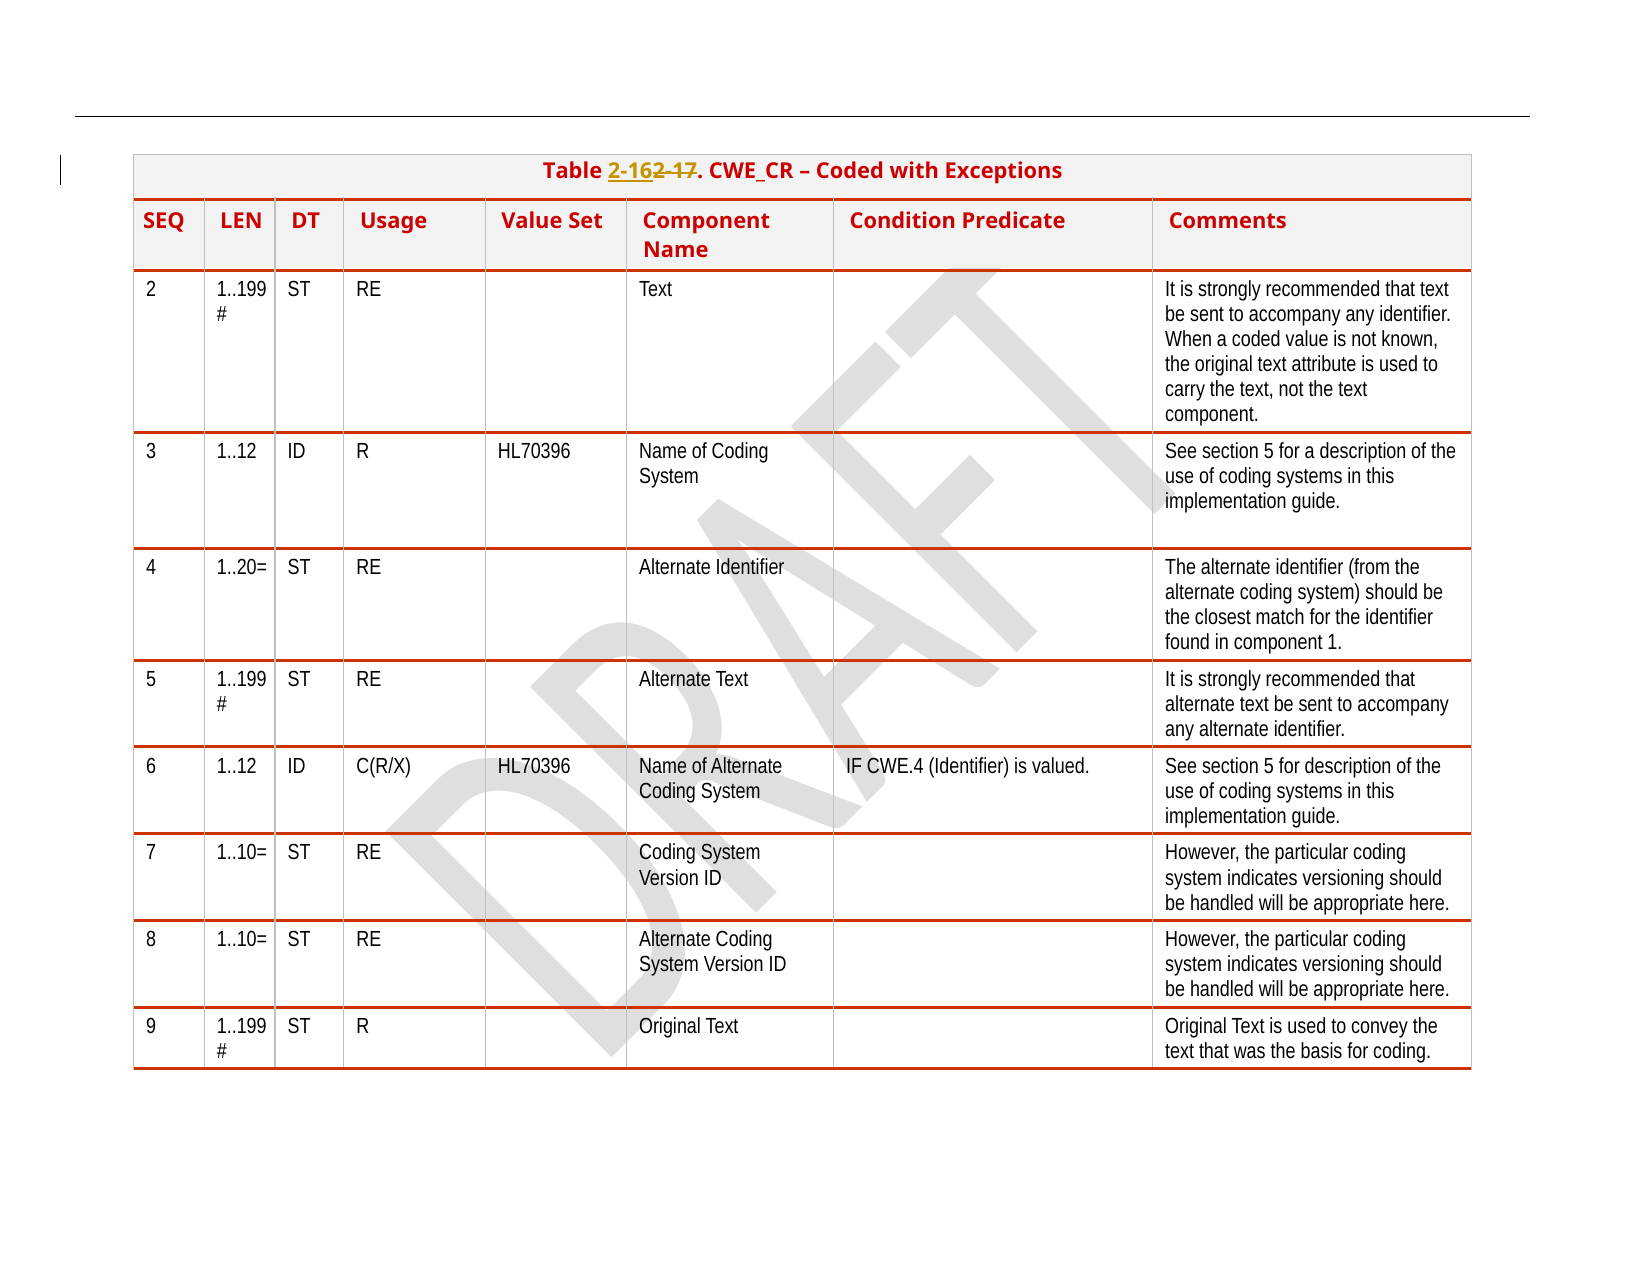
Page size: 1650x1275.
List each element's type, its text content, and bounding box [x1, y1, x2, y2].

table_cell ternate Text [627, 662, 833, 745]
table_cell Original Text [627, 1009, 833, 1067]
table_cell Name of Coding System [627, 434, 833, 547]
table_cell [486, 922, 626, 1006]
table_cell It is strongly recommended that alternate text be sent to accompany any alternate identifier. [1153, 662, 1471, 745]
table_cell [486, 550, 626, 658]
table_cell [486, 1009, 626, 1067]
table_cell DT [276, 201, 343, 268]
table_cell However, the particular coding system indicates versioning should be handled will be appropriate here. [1153, 922, 1471, 1006]
table_cell Text [627, 272, 833, 431]
table_cell IF CWE.4 (Identifier) is valued. [834, 748, 1152, 832]
table_cell ternate Identifier [627, 550, 833, 658]
table_cell 1..20= [205, 550, 274, 658]
table_cell HL70396 [486, 748, 626, 832]
table_cell [834, 272, 1152, 431]
table_cell RE [344, 662, 485, 745]
table_cell R [344, 1009, 485, 1067]
table_cell ST [276, 272, 343, 431]
table_cell RE [344, 835, 485, 919]
table_cell Original Text is used to convey the text that was the basis for coding. [1153, 1009, 1471, 1067]
table_cell Condition Predicate [834, 201, 1152, 268]
table_cell [486, 662, 626, 745]
table_cell 1..199# [205, 662, 274, 745]
table_cell LEN [205, 201, 274, 268]
table_cell 3 [134, 434, 204, 547]
table_cell Name of ternate Coding System [627, 748, 833, 832]
table_cell Comments [1153, 201, 1471, 268]
table_cell [834, 434, 1152, 547]
table_cell The alternate identifier (from the alternate coding system) should be the closest match for the identifier found in component 1. [1153, 550, 1471, 658]
table_cell C(R/X) [344, 748, 485, 832]
table_cell SEQ [134, 201, 204, 268]
table_cell 1..199# [205, 272, 274, 431]
table_cell 1..199# [205, 1009, 274, 1067]
table_cell 8 [134, 922, 204, 1006]
table_cell 1..12 [205, 748, 274, 832]
table_header Table 2. CWE_CR – Coded with Exceptions [134, 155, 1471, 197]
table_cell 7 [134, 835, 204, 919]
table_cell 6 [134, 748, 204, 832]
table_cell ST [276, 1009, 343, 1067]
table_cell [834, 550, 1152, 658]
table_cell Value Set [486, 201, 626, 268]
table_cell [834, 1009, 1152, 1067]
table_cell 1..10= [205, 835, 274, 919]
table_cell ternate Coding System Version ID [627, 922, 833, 1006]
table_cell HL70396 [486, 434, 626, 547]
table_cell R [344, 434, 485, 547]
table_cell It is strongly recommended that text be sent to accompany any identifier. When a coded value is not known, the original text attribute is used to carry the text, not the text component. [1153, 272, 1471, 431]
table_cell [834, 922, 1152, 1006]
table_cell 1..10= [205, 922, 274, 1006]
table_cell Component Name [627, 201, 833, 268]
table_cell [486, 835, 626, 919]
table_cell RE [344, 922, 485, 1006]
table_cell However, the particular coding system indicates versioning should be handled will be appropriate here. [1153, 835, 1471, 919]
table_cell ST [276, 835, 343, 919]
table_cell 2 [134, 272, 204, 431]
table_cell 9 [134, 1009, 204, 1067]
table_cell 1..12 [205, 434, 274, 547]
table_cell [834, 662, 1152, 745]
table_cell ID [276, 748, 343, 832]
table_cell [834, 835, 1152, 919]
table_cell Usage [344, 201, 485, 268]
table_cell RE [344, 550, 485, 658]
table_cell [486, 272, 626, 431]
table_cell ST [276, 550, 343, 658]
table_cell 5 [134, 662, 204, 745]
table_cell ST [276, 922, 343, 1006]
table_cell ST [276, 662, 343, 745]
table_cell RE [344, 272, 485, 431]
table_cell Coding System Version ID [627, 835, 833, 919]
table_cell 4 [134, 550, 204, 658]
table_cell ID [276, 434, 343, 547]
